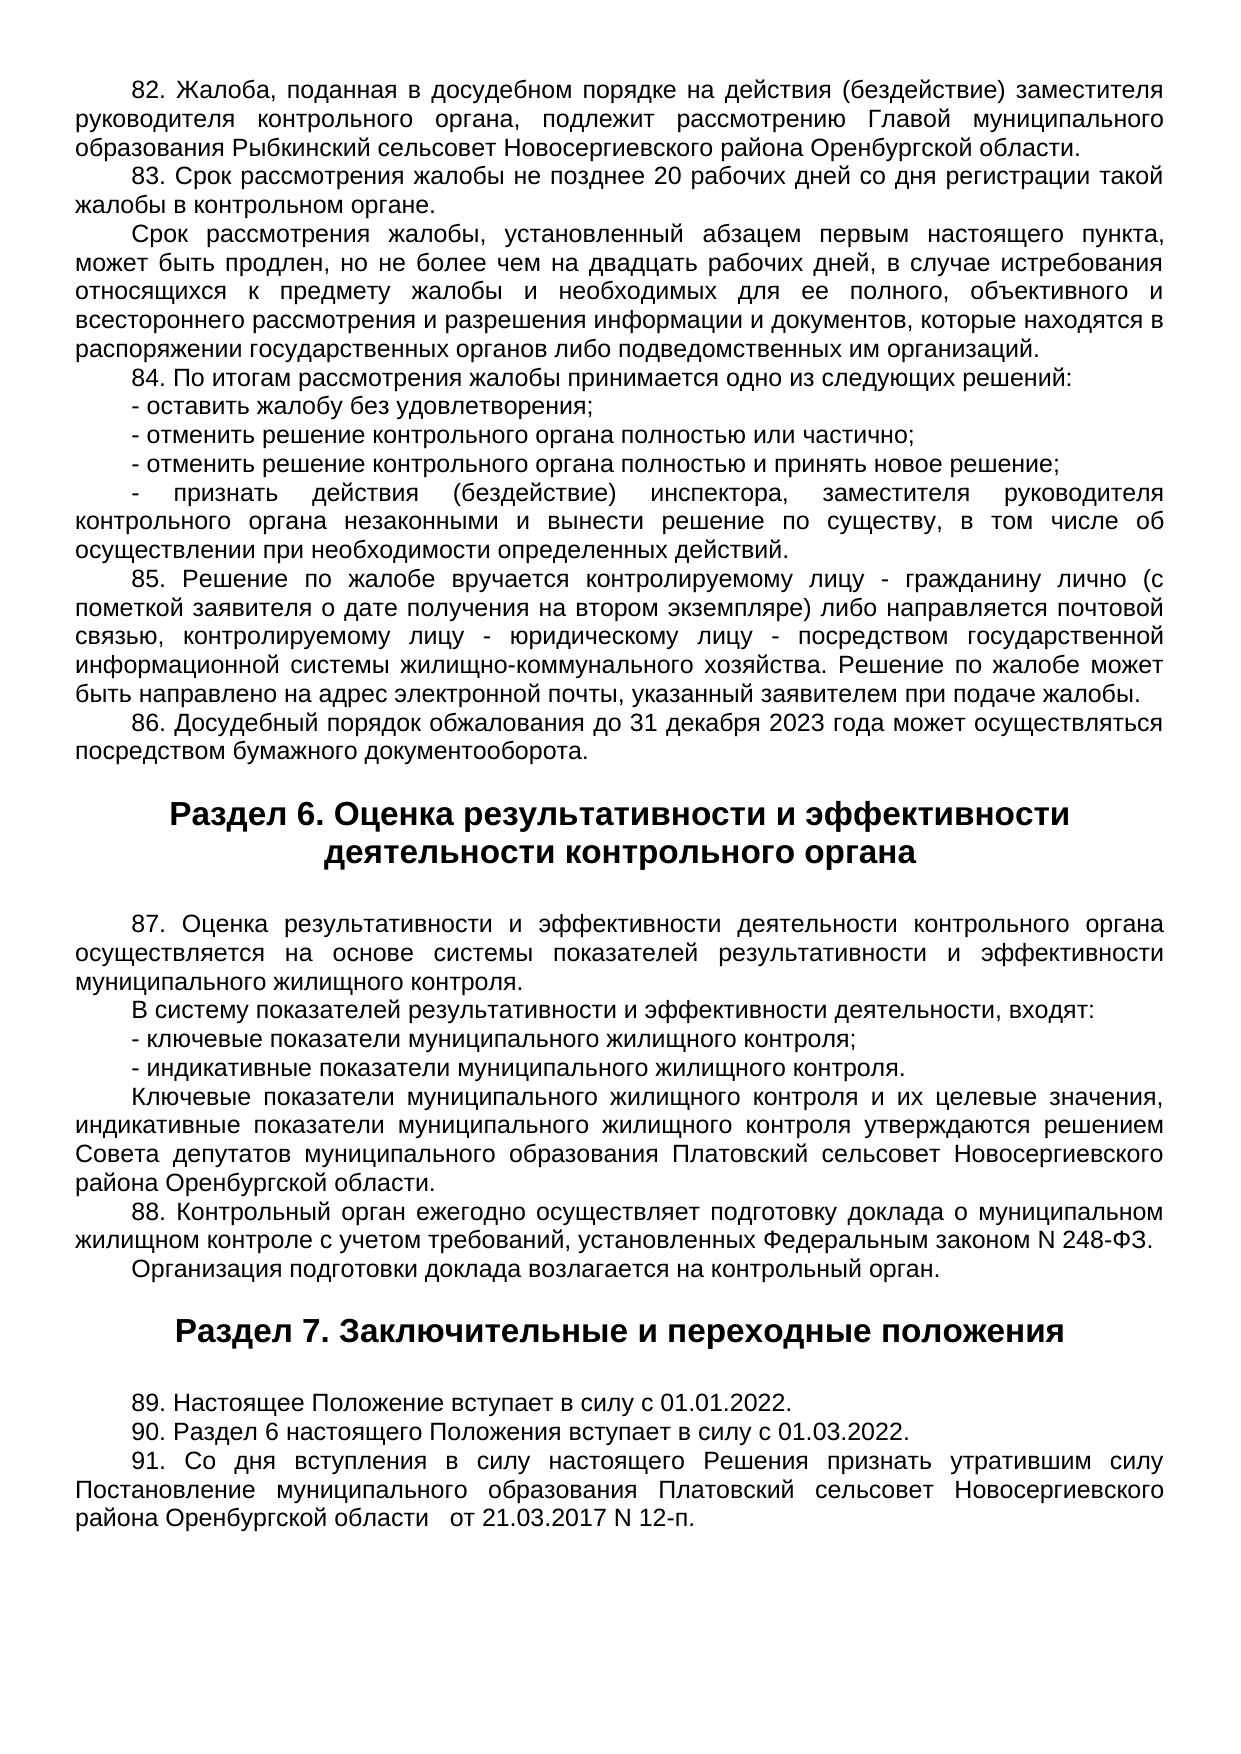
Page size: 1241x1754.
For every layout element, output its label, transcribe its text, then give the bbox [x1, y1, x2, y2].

text 87. Оценка результативности и эффективности деятельности контрольного органа осуществляется на основе системы показателей результативности и эффективности муниципального жилищного контроля. [75, 909, 1165, 995]
text 91. Со дня вступления в силу настоящего Решения признать утратившим силу Постановление муниципального образования Платовский сельсовет Новосергиевского района Оренбургской области от 21.03.2017 N 12-п. [75, 1446, 1165, 1532]
text - оставить жалобу без удовлетворения; [75, 391, 1165, 420]
text - отменить решение контрольного органа полностью и принять новое решение; [75, 449, 1165, 477]
text 88. Контрольный орган ежегодно осуществляет подготовку доклада о муниципальном жилищном контроле с учетом требований, установленных Федеральным законом N 248-ФЗ. [75, 1197, 1165, 1254]
text - признать действия (бездействие) инспектора, заместителя руководителя контрольного органа незаконными и вынести решение по существу, в том числе об осуществлении при необходимости определенных действий. [75, 477, 1165, 564]
text 84. По итогам рассмотрения жалобы принимается одно из следующих решений: [75, 362, 1165, 391]
text - ключевые показатели муниципального жилищного контроля; [75, 1024, 1165, 1053]
text 85. Решение по жалобе вручается контролируемому лицу - гражданину лично (с пометкой заявителя о дате получения на втором экземпляре) либо направляется почтовой связью, контролируемому лицу - юридическому лицу - посредством государственной информационной системы жилищно-коммунального хозяйства. Решение по жалобе может быть направлено на адрес электронной почты, указанный заявителем при подаче жалобы. [75, 564, 1165, 707]
text Ключевые показатели муниципального жилищного контроля и их целевые значения, индикативные показатели муниципального жилищного контроля утверждаются решением Совета депутатов муниципального образования Платовский сельсовет Новосергиевского района Оренбургской области. [75, 1082, 1165, 1197]
text 86. Досудебный порядок обжалования до 31 декабря 2023 года может осуществляться посредством бумажного документооборота. [75, 707, 1165, 765]
text - индикативные показатели муниципального жилищного контроля. [75, 1053, 1165, 1082]
text 89. Настоящее Положение вступает в силу с 01.01.2022. [75, 1388, 1165, 1417]
text Срок рассмотрения жалобы, установленный абзацем первым настоящего пункта, может быть продлен, но не более чем на двадцать рабочих дней, в случае истребования относящихся к предмету жалобы и необходимых для ее полного, объективного и всестороннего рассмотрения и разрешения информации и документов, которые находятся в распоряжении государственных органов либо подведомственных им организаций. [75, 219, 1165, 362]
text 83. Срок рассмотрения жалобы не позднее 20 рабочих дней со дня регистрации такой жалобы в контрольном органе. [75, 161, 1165, 219]
text Раздел 7. Заключительные и переходные положения [75, 1312, 1165, 1350]
text В систему показателей результативности и эффективности деятельности, входят: [75, 995, 1165, 1024]
text 82. Жалоба, поданная в досудебном порядке на действия (бездействие) заместителя руководителя контрольного органа, подлежит рассмотрению Главой муниципального образования Рыбкинский сельсовет Новосергиевского района Оренбургской области. [75, 75, 1165, 161]
text - отменить решение контрольного органа полностью или частично; [75, 420, 1165, 449]
text Раздел 6. Оценка результативности и эффективности деятельности контрольного органа [75, 794, 1165, 871]
text 90. Раздел 6 настоящего Положения вступает в силу с 01.03.2022. [75, 1417, 1165, 1446]
text Организация подготовки доклада возлагается на контрольный орган. [75, 1254, 1165, 1283]
